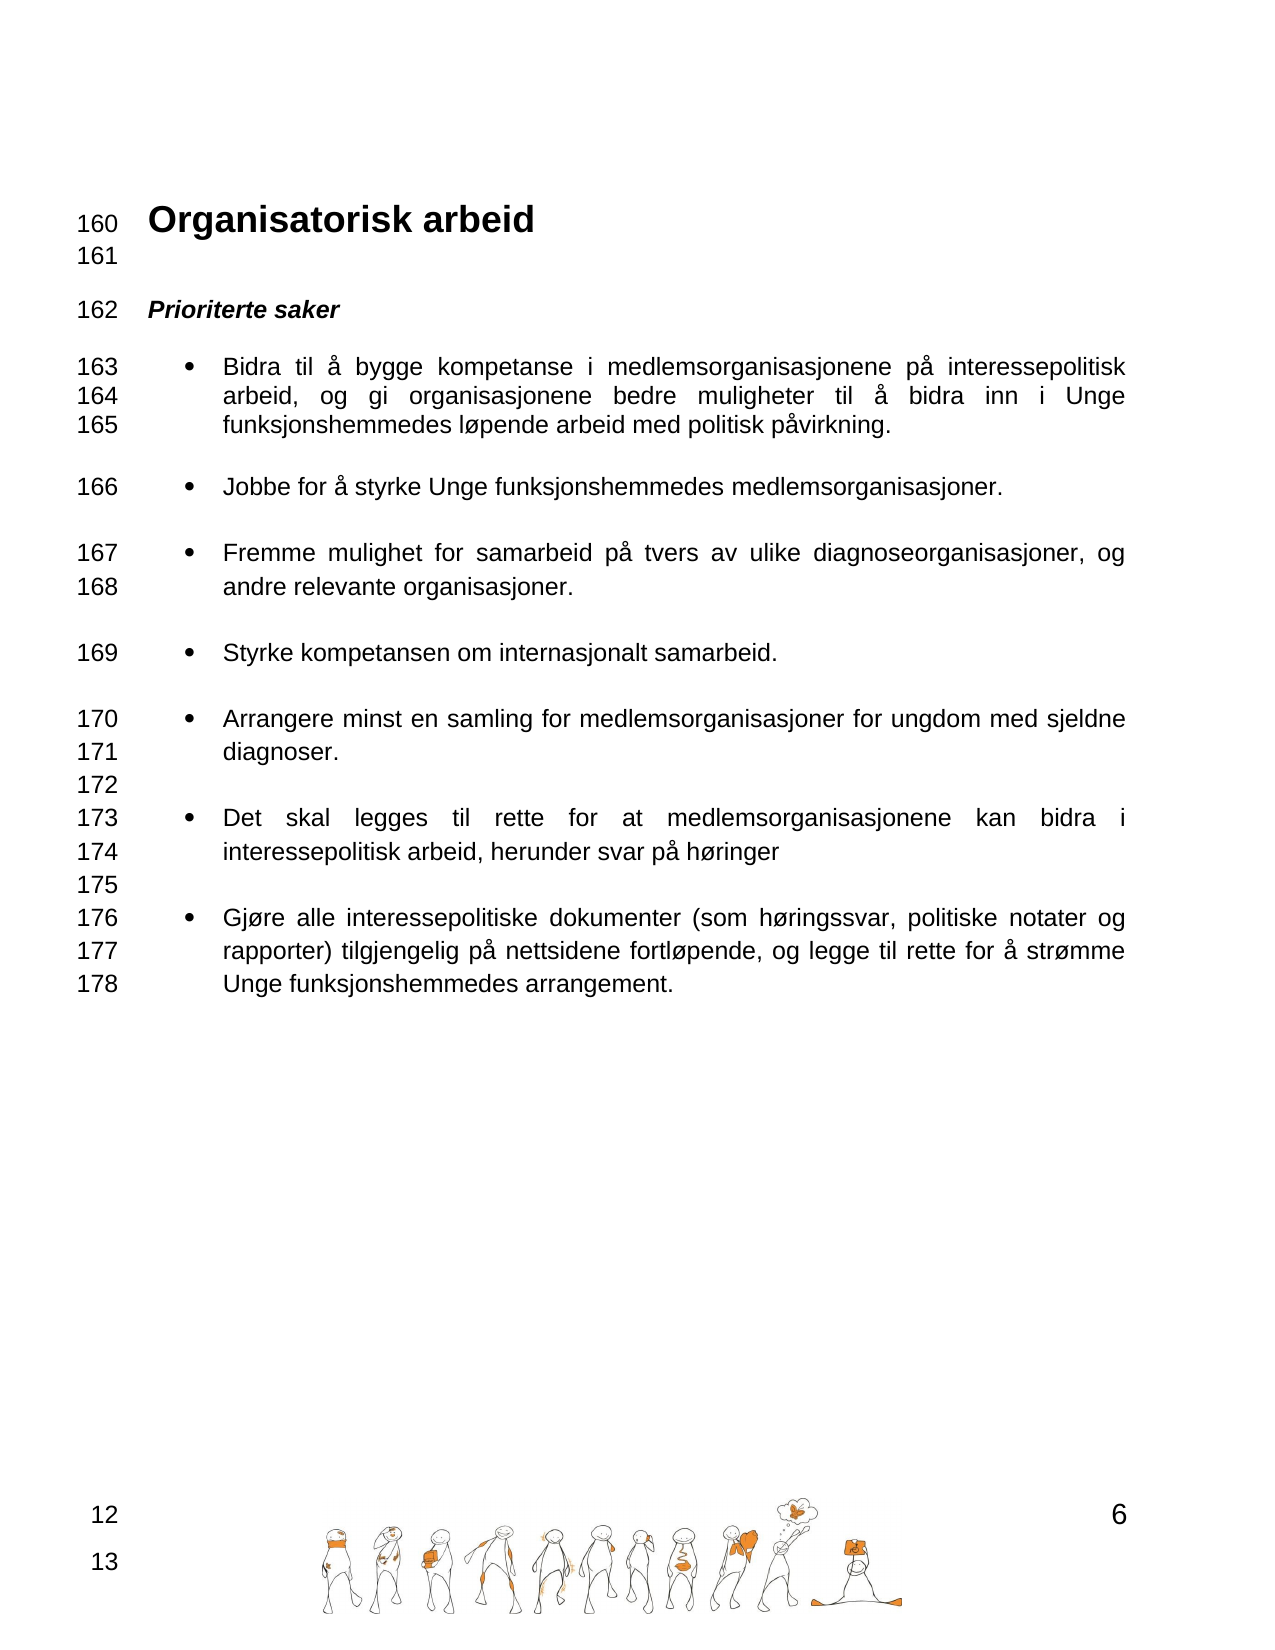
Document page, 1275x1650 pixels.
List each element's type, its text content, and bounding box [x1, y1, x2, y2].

list Styrke kompetansen om internasjonalt samarbeid. [185, 638, 1127, 667]
list Gjøre alle interessepolitiske dokumenter (som høringssvar, politiske notater og rapporter) tilgjengelig på nettsidene fortløpende, og legge til rette for å strømme Unge funksjonshemmedes arrangement. [185, 903, 1127, 997]
list Bidra til å bygge kompetanse i medlemsorganisasjonene på interessepolitisk arbeid, og gi organisasjonene bedre muligheter til å bidra inn i Unge funksjonshemmedes løpende arbeid med politisk påvirkning. [185, 352, 1127, 438]
list Det skal legges til rette for at medlemsorganisasjonene kan bidra i interessepolitisk arbeid, herunder svar på høringer [185, 803, 1127, 865]
subtitle Prioriterte saker [148, 295, 1127, 323]
list Jobbe for å styrke Unge funksjonshemmedes medlemsorganisasjoner. [185, 472, 1127, 501]
picture [322, 1498, 902, 1614]
list Fremme mulighet for samarbeid på tvers av ulike diagnoseorganisasjoner, og andre relevante organisasjoner. [185, 538, 1127, 600]
subtitle Organisatorisk arbeid [148, 198, 1127, 241]
list Arrangere minst en samling for medlemsorganisasjoner for ungdom med sjeldne diagnoser. [185, 704, 1127, 766]
